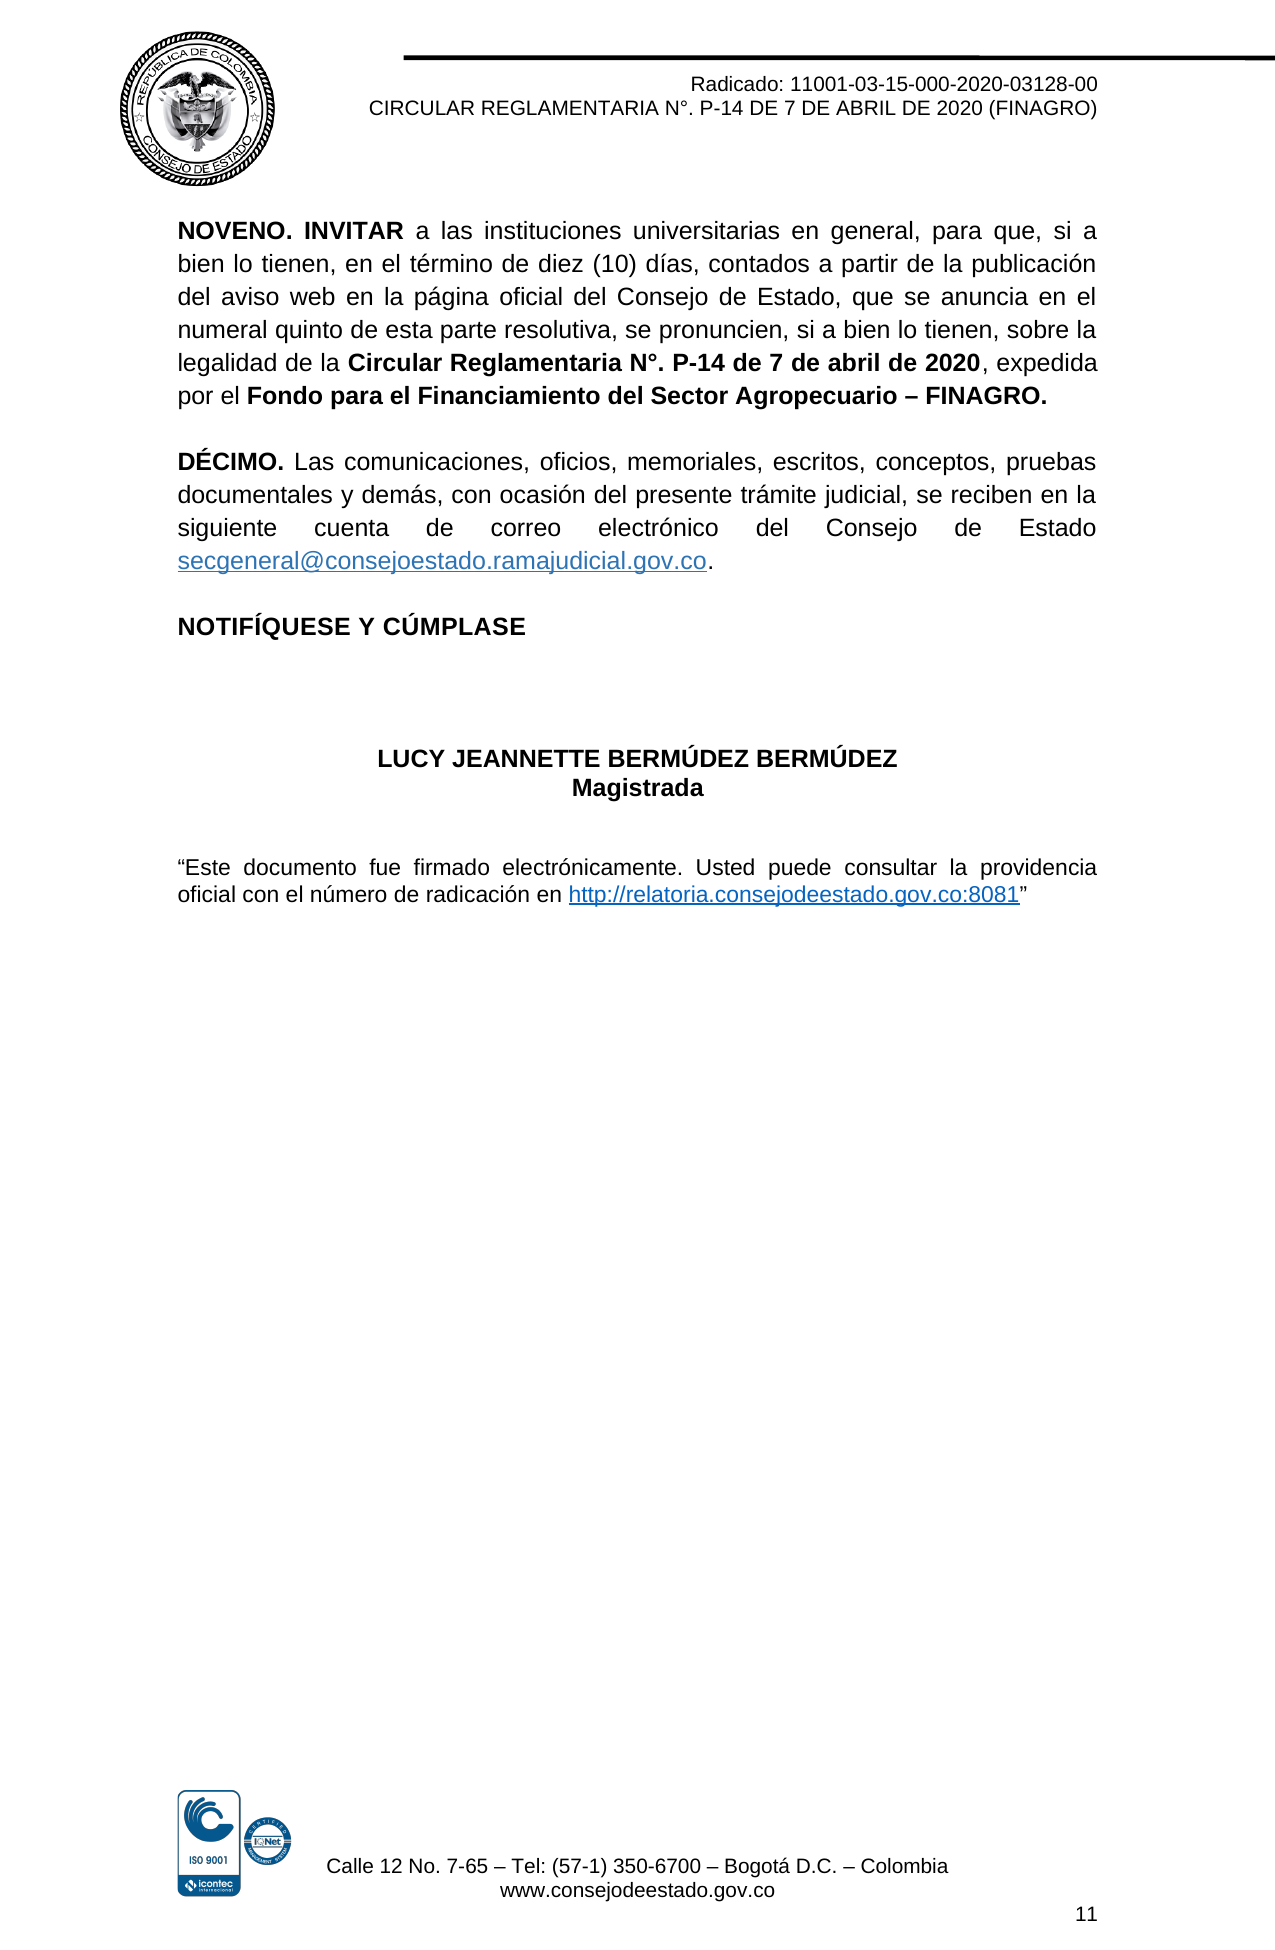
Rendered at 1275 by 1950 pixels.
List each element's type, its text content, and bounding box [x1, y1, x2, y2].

text “Este documento fue firmado electrónicamente. Usted puede consultar la providencia oficial con el número de radicación en http://relatoria.consejodeestado.gov.co:8081” [177, 854, 1098, 907]
text LUCY JEANNETTE BERMÚDEZ BERMÚDEZ [177, 744, 1098, 773]
picture [102, 20, 292, 197]
text DÉCIMO. Las comunicaciones, oficios, memoriales, escritos, conceptos, pruebas documentales y demás, con ocasión del presente trámite judicial, se reciben en la siguiente cuenta de correo electrónico del Consejo de Estado secgeneral@consejoestado.ramajudicial.gov.co. [177, 447, 1098, 574]
picture [177, 1790, 292, 1897]
text NOVENO. INVITAR a las instituciones universitarias en general, para que, si a bien lo tienen, en el término de diez (10) días, contados a partir de la publicación del aviso web en la página oficial del Consejo de Estado, que se anuncia en el numeral quinto de esta parte resolutiva, se pronuncien, si a bien lo tienen, sobre la legalidad de la Circular Reglamentaria N°. P-14 de 7 de abril de 2020, expedida por el Fondo para el Financiamiento del Sector Agropecuario – FINAGRO. [177, 216, 1098, 409]
text Magistrada [177, 773, 1098, 801]
text NOTIFÍQUESE Y CÚMPLASE [177, 612, 1098, 641]
